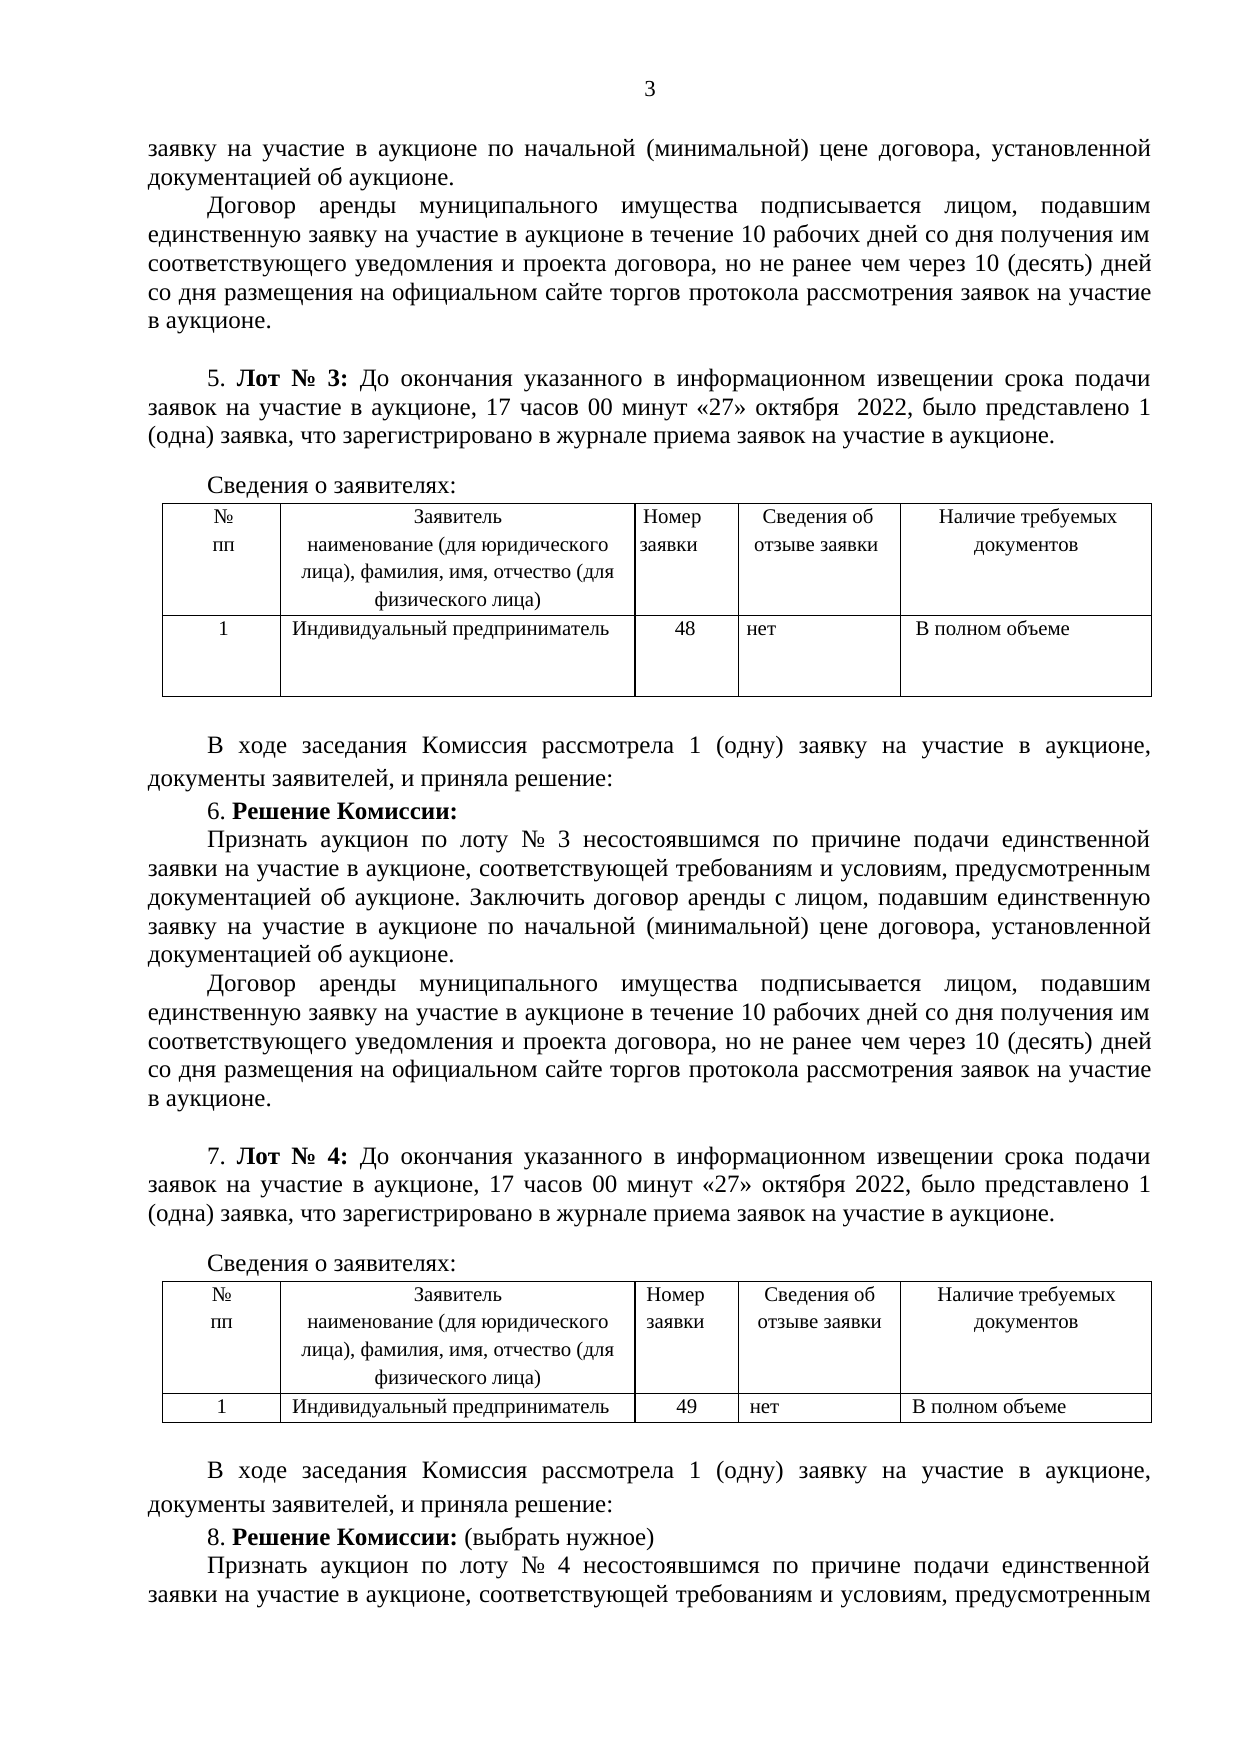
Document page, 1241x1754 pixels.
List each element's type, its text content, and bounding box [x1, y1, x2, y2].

table_cell Индивидуальный предприниматель [281, 1394, 634, 1422]
text Договор аренды муниципального имущества подписывается лицом, подавшим единственную заявку на участие в аукционе в течение 10 рабочих дней со дня получения им соответствующего уведомления и проекта договора, но не ранее чем через 10 (десять) дней со дня размещения на официальном сайте торгов протокола рассмотрения заявок на участие в аукционе. [148, 968, 1152, 1112]
table_header Номер заявки [636, 1282, 738, 1393]
table_header Заявитель наименование (для юридического лица), фамилия, имя, отчество (для физического лица) [281, 504, 634, 615]
text Признать аукцион по лоту № 3 несостоявшимся по причине подачи единственной заявки на участие в аукционе, соответствующей требованиям и условиям, предусмотренным документацией об аукционе. Заключить договор аренды с лицом, подавшим единственную заявку на участие в аукционе по начальной (минимальной) цене договора, установленной документацией об аукционе. [148, 824, 1152, 968]
text 8. Решение Комиссии: (выбрать нужное) [148, 1522, 1152, 1550]
table_cell 48 [636, 616, 738, 696]
text 7. Лот № 4: До окончания указанного в информационном извещении срока подачи заявок на участие в аукционе, 17 часов 00 минут «27» октября 2022, было представлено 1 (одна) заявка, что зарегистрировано в журнале приема заявок на участие в аукционе. [148, 1141, 1152, 1227]
table_header Сведения об отзыве заявки [739, 504, 900, 615]
table_header Номер заявки [636, 504, 738, 615]
table_cell нет [739, 1394, 900, 1422]
table_header Сведения об отзыве заявки [739, 1282, 900, 1393]
table_cell 1 [163, 616, 280, 696]
table_header № пп [163, 504, 280, 615]
table_cell 49 [636, 1394, 738, 1422]
table_cell В полном объеме [901, 1394, 1151, 1422]
text 6. Решение Комиссии: [148, 796, 1152, 824]
table_header Наличие требуемых документов [901, 504, 1151, 615]
table_header Наличие требуемых документов [901, 1282, 1151, 1393]
text В ходе заседания Комиссия рассмотрела 1 (одну) заявку на участие в аукционе, документы заявителей, и приняла решение: [148, 1456, 1152, 1517]
table_cell Индивидуальный предприниматель [281, 616, 634, 696]
text Сведения о заявителях: [148, 1248, 1152, 1277]
text Сведения о заявителях: [148, 470, 1152, 499]
text В ходе заседания Комиссия рассмотрела 1 (одну) заявку на участие в аукционе, документы заявителей, и приняла решение: [148, 730, 1152, 791]
table_cell В полном объеме [901, 616, 1151, 696]
text Договор аренды муниципального имущества подписывается лицом, подавшим единственную заявку на участие в аукционе в течение 10 рабочих дней со дня получения им соответствующего уведомления и проекта договора, но не ранее чем через 10 (десять) дней со дня размещения на официальном сайте торгов протокола рассмотрения заявок на участие в аукционе. [148, 190, 1152, 334]
table_header Заявитель наименование (для юридического лица), фамилия, имя, отчество (для физического лица) [281, 1282, 634, 1393]
text 5. Лот № 3: До окончания указанного в информационном извещении срока подачи заявок на участие в аукционе, 17 часов 00 минут «27» октября 2022, было представлено 1 (одна) заявка, что зарегистрировано в журнале приема заявок на участие в аукционе. [148, 363, 1152, 449]
table_cell 1 [163, 1394, 280, 1422]
table_header № пп [163, 1282, 280, 1393]
table_cell нет [739, 616, 900, 696]
